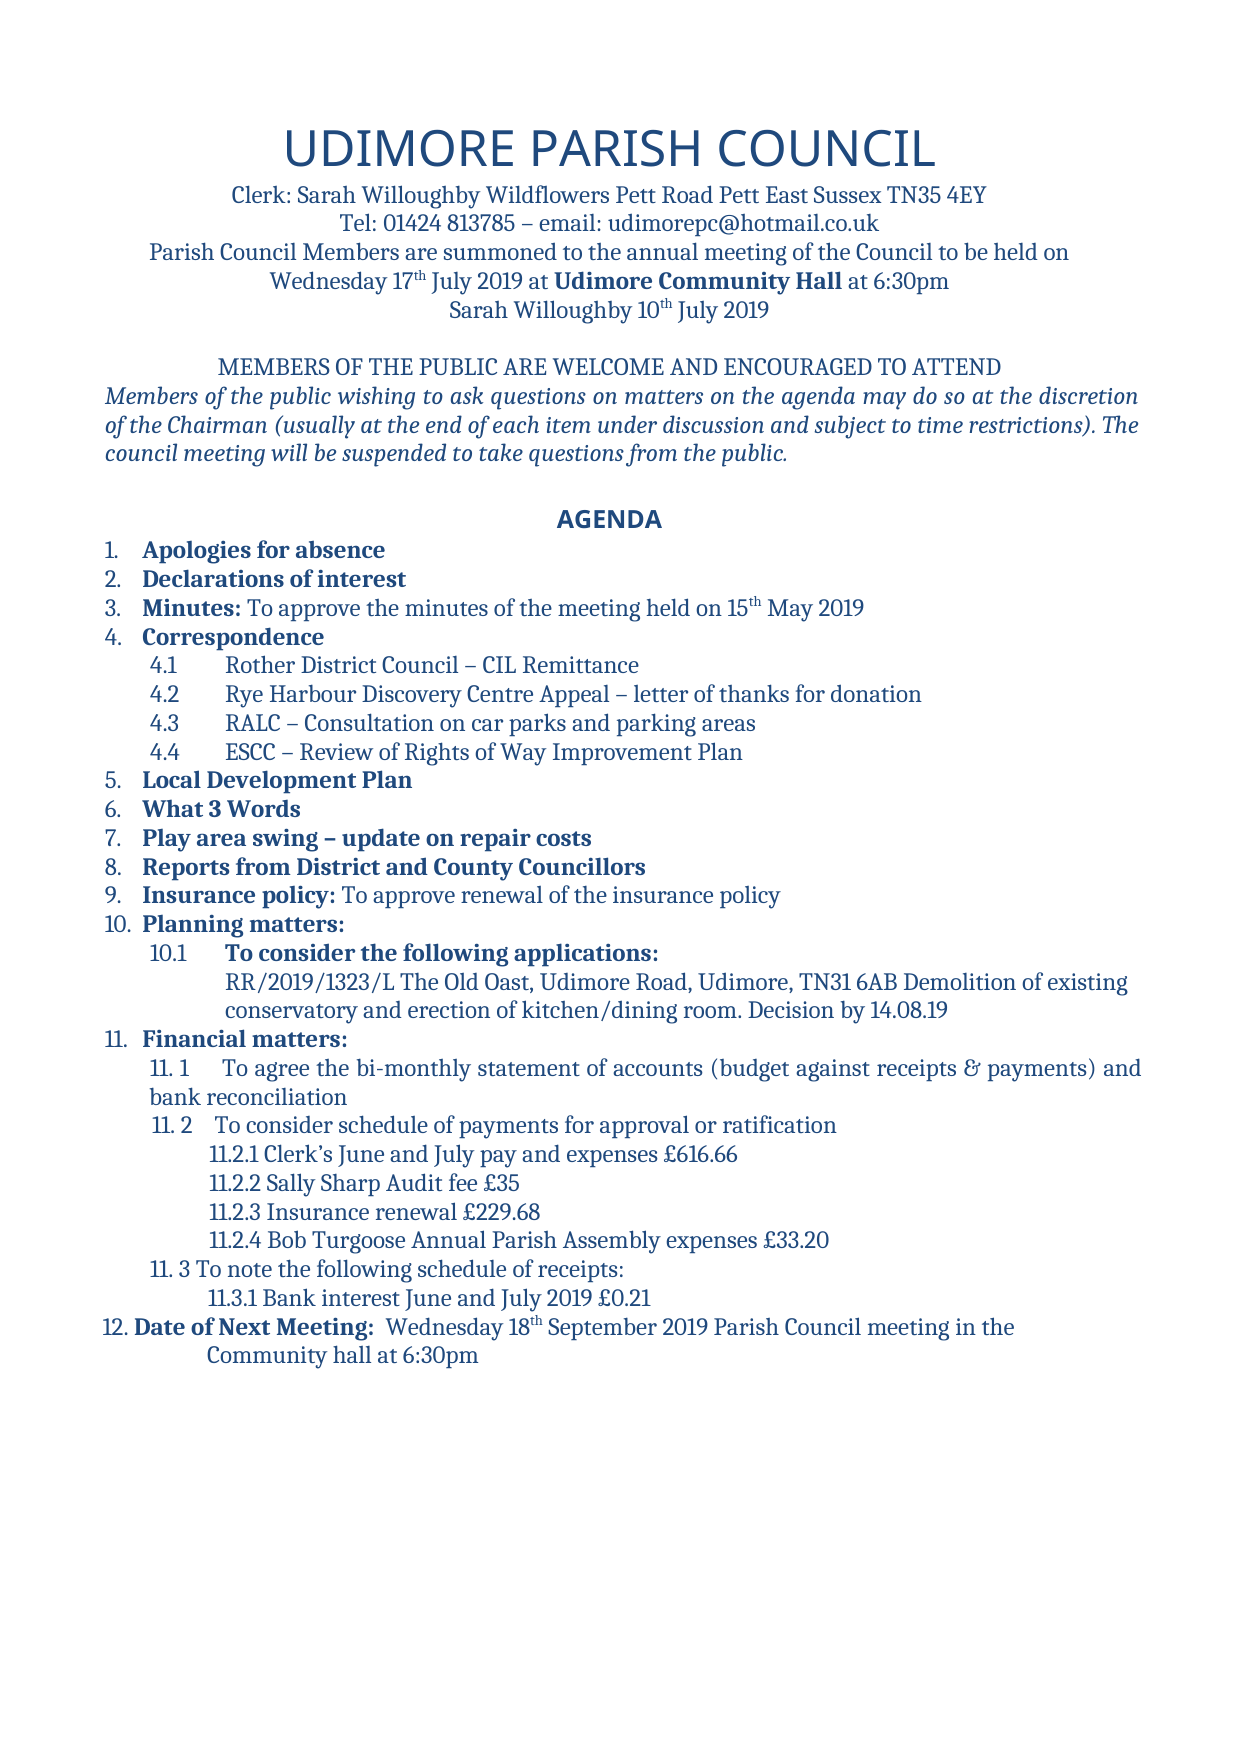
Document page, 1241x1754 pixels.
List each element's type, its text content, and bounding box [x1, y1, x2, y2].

list Declarations of interest [104, 565, 1144, 594]
text UDIMORE PARISH COUNCIL [75, 112, 1144, 181]
list Insurance policy: To approve renewal of the insurance policy [104, 881, 1144, 910]
text MEMBERS OF THE PUBLIC ARE WELCOME AND ENCOURAGED TO ATTEND [75, 353, 1144, 382]
list Minutes: To approve the minutes of the meeting held on 15th May 2019 [104, 594, 1144, 622]
text AGENDA [75, 502, 1144, 536]
list 11.2.4 Bob Turgoose Annual Parish Assembly expenses £33.20 [209, 1226, 1144, 1255]
list To consider the following applications: [150, 939, 1144, 967]
text 11. 1 To agree the bi-monthly statement of accounts (budget against receipts & payments) and bank reconciliation [149, 1054, 1144, 1111]
text 12. Date of Next Meeting: Wednesday 18th September 2019 Parish Council meeting in the [75, 1312, 1144, 1341]
list RALC – Consultation on car parks and parking areas [150, 709, 1144, 737]
list Correspondence [104, 622, 1144, 651]
list Rye Harbour Discovery Centre Appeal – letter of thanks for donation [150, 680, 1144, 709]
list Reports from District and County Councillors [104, 852, 1144, 881]
list 11. 2 To consider schedule of payments for approval or ratification [75, 1111, 1144, 1140]
list 11.2.2 Sally Sharp Audit fee £35 [209, 1169, 1144, 1197]
list Planning matters: [104, 910, 1144, 939]
list What 3 Words [104, 795, 1144, 824]
list Apologies for absence [104, 536, 1144, 565]
list Financial matters: [104, 1025, 1144, 1054]
text Sarah Willoughby 10th July 2019 [75, 296, 1144, 324]
text RR/2019/1323/L The Old Oast, Udimore Road, Udimore, TN31 6AB Demolition of existing conservatory and erection of kitchen/dining room. Decision by 14.08.19 [225, 967, 1144, 1025]
text Community hall at 6:30pm [75, 1341, 1144, 1370]
list Local Development Plan [104, 766, 1144, 795]
text Parish Council Members are summoned to the annual meeting of the Council to be held on [75, 238, 1144, 267]
text Wednesday 17th July 2019 at Udimore Community Hall at 6:30pm [75, 267, 1144, 296]
text Clerk: Sarah Willoughby Wildflowers Pett Road Pett East Sussex TN35 4EY [75, 181, 1144, 209]
text Members of the public wishing to ask questions on matters on the agenda may do so at the discretion of the Chairman (usually at the end of each item under discussion and subject to time restrictions). The council meeting will be suspended to take questions from the public. [104, 382, 1144, 468]
list 11.2.3 Insurance renewal £229.68 [209, 1197, 1144, 1226]
text 11. 3 To note the following schedule of receipts: [75, 1255, 1144, 1284]
list 11.2.1 Clerk’s June and July pay and expenses £616.66 [209, 1140, 1144, 1169]
list ESCC – Review of Rights of Way Improvement Plan [150, 737, 1144, 766]
list 11.3.1 Bank interest June and July 2019 £0.21 [208, 1284, 1144, 1312]
text Tel: 01424 813785 – email: udimorepc@hotmail.co.uk [75, 209, 1144, 238]
list Play area swing – update on repair costs [104, 824, 1144, 852]
list Rother District Council – CIL Remittance [150, 651, 1144, 680]
